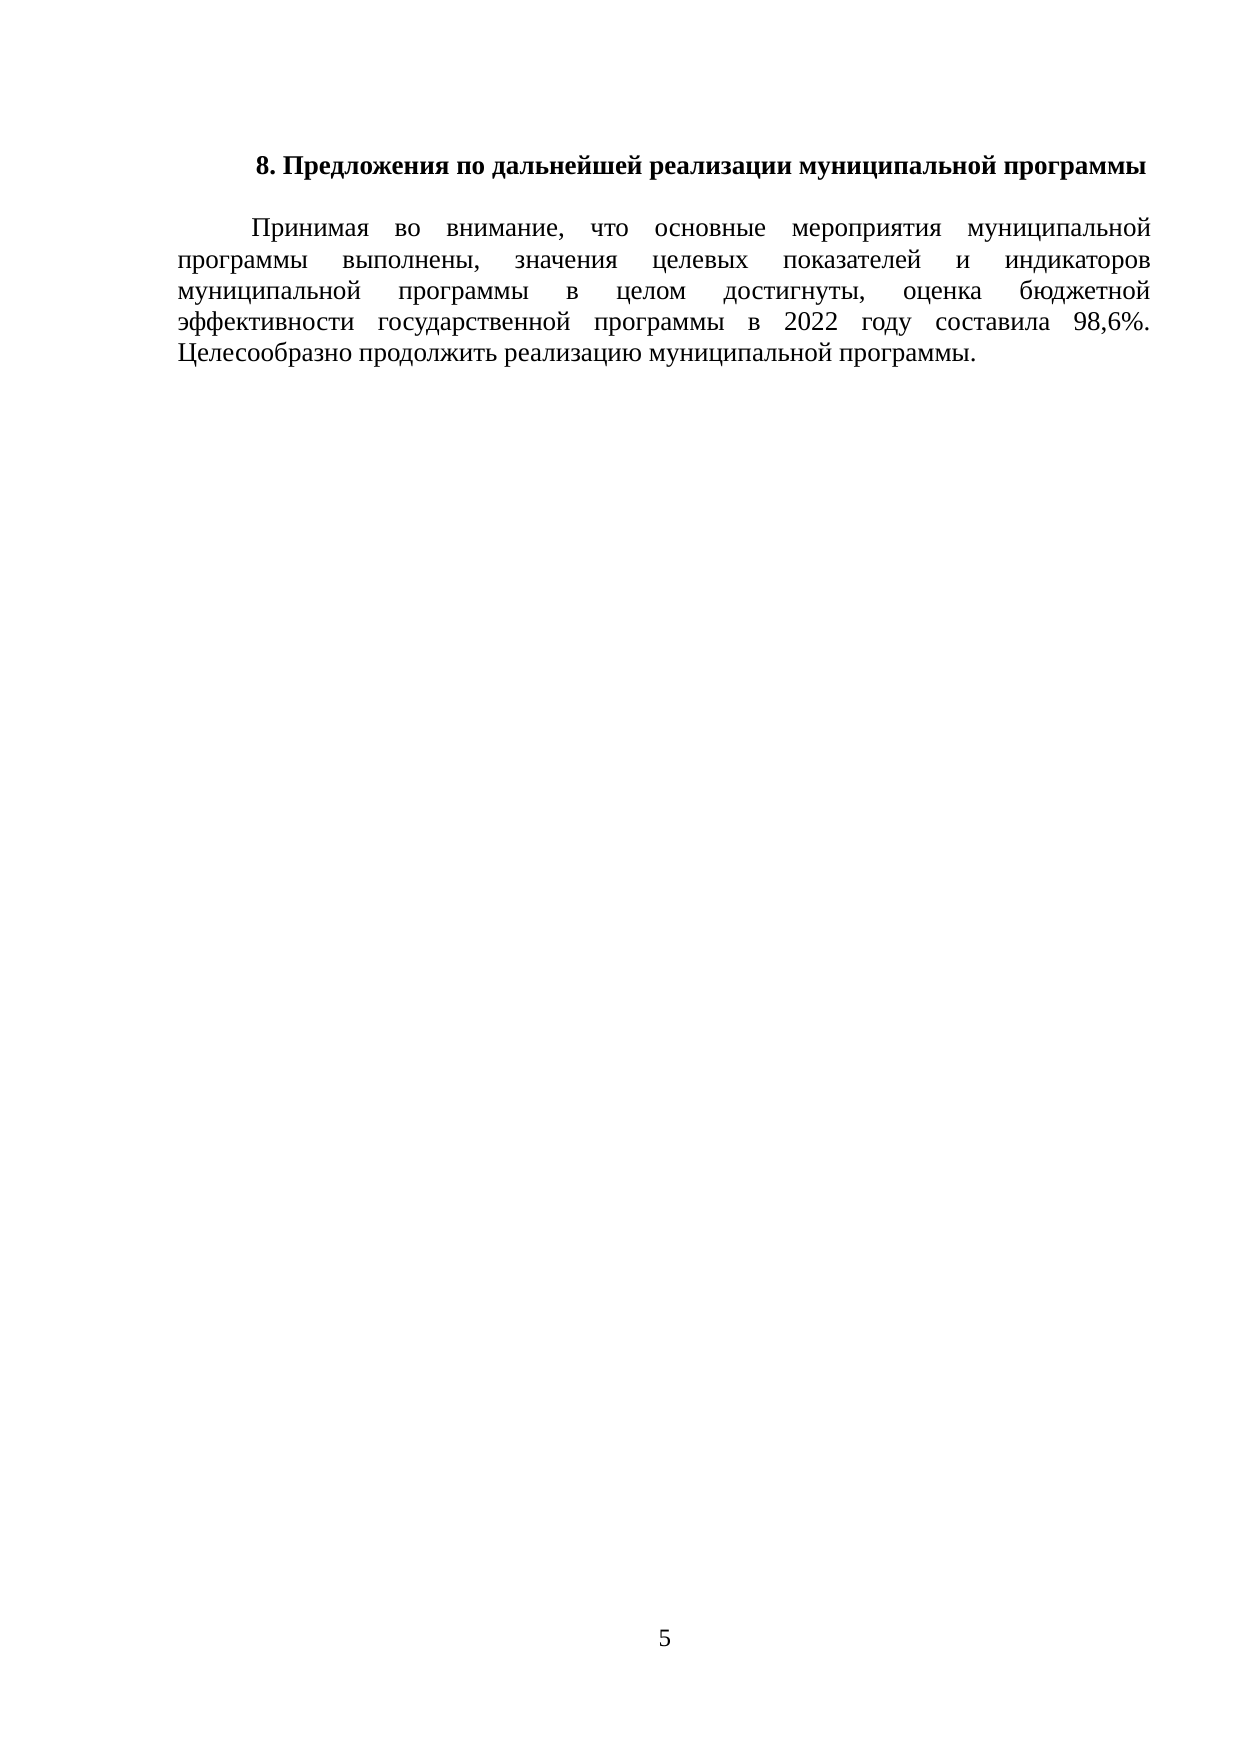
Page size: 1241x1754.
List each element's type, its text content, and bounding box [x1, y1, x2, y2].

text 8. Предложения по дальнейшей реализации муниципальной программы [177, 149, 1152, 180]
list Принимая во внимание, что основные мероприятия муниципальной программы выполнены, значения целевых показателей и индикаторов муниципальной программы в целом достигнуты, оценка бюджетной эффективности государственной программы в 2022 году составила 98,6%. Целесообразно продолжить реализацию муниципальной программы. [177, 212, 1152, 367]
